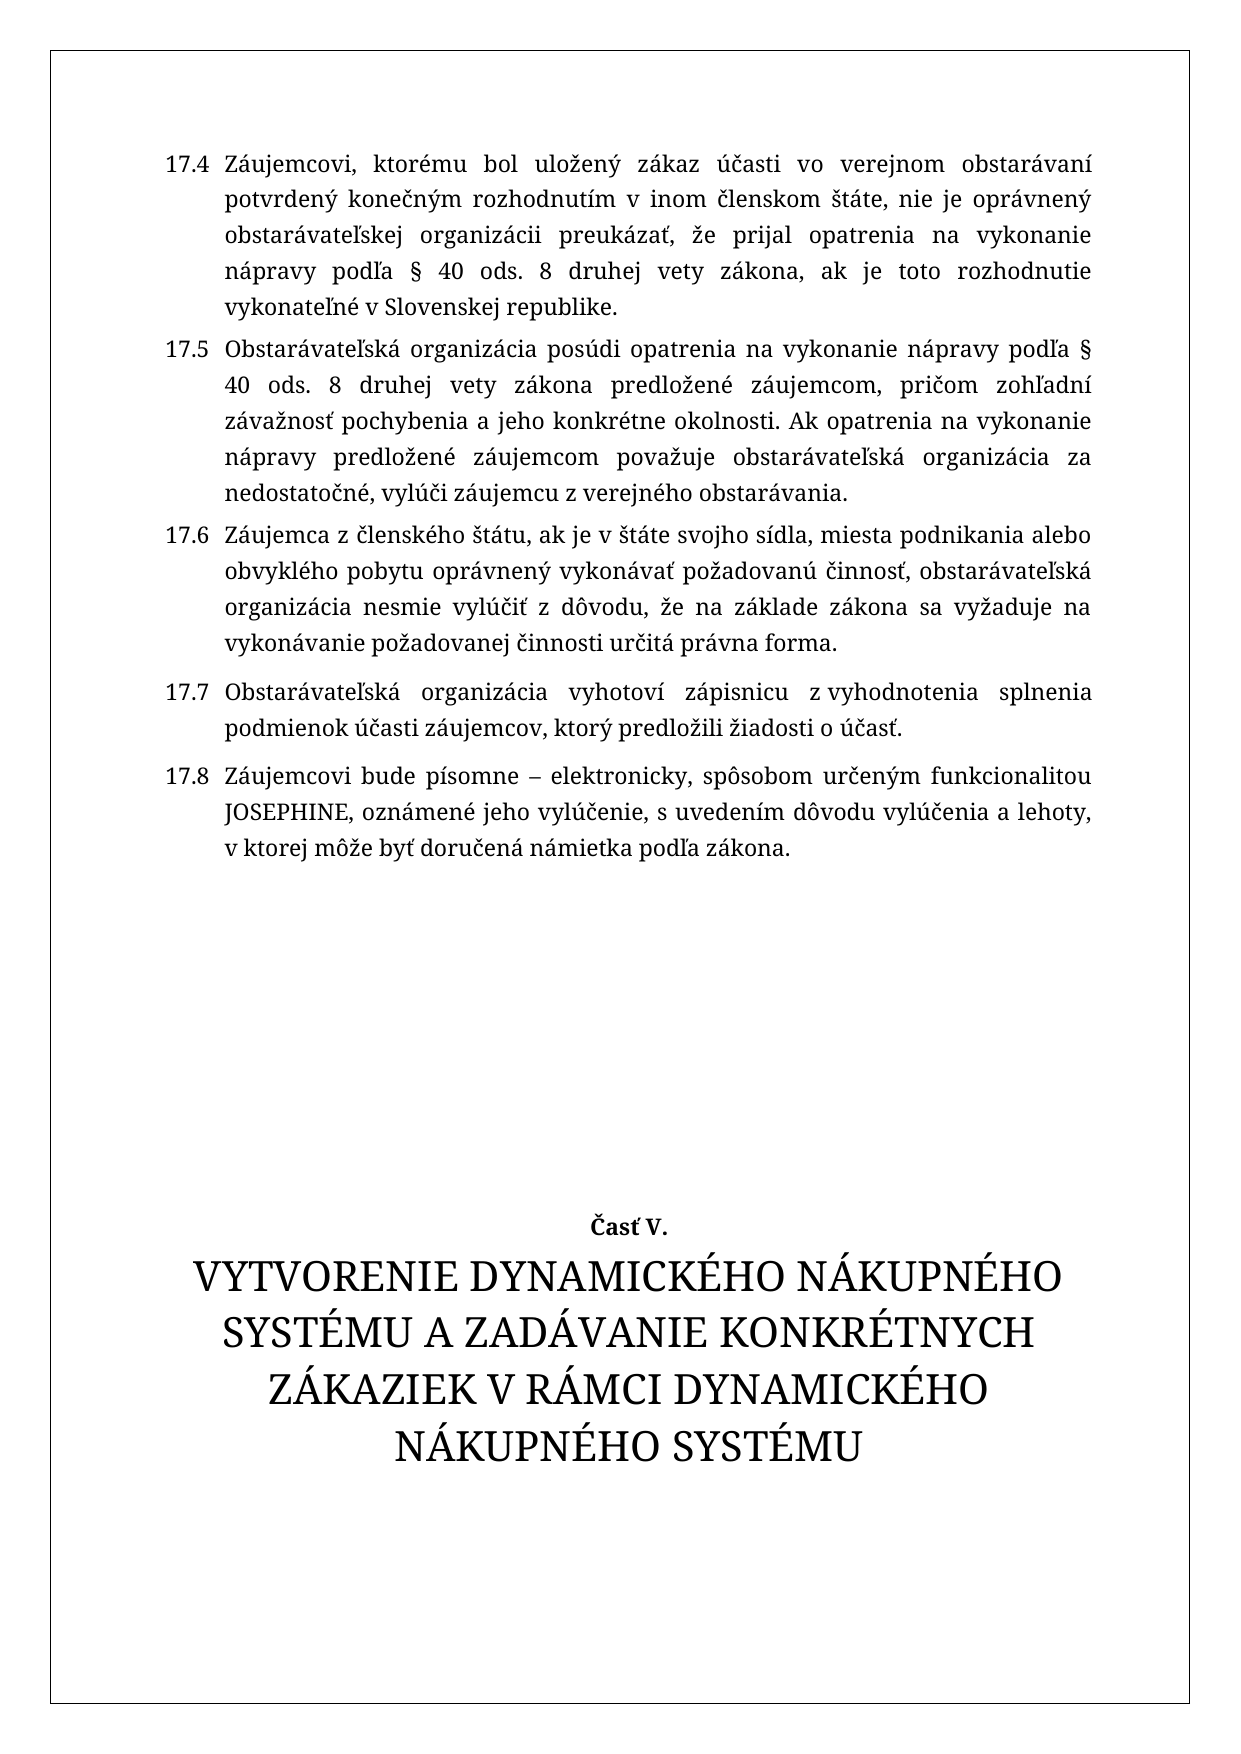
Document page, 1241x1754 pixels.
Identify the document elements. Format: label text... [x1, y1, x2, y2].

text 17.8 Záujemcovi bude písomne – elektronicky, spôsobom určeným funkcionalitou JOSEPHINE, oznámené jeho vylúčenie, s uvedením dôvodu vylúčenia a lehoty, v ktorej môže byť doručená námietka podľa zákona. [165, 760, 1093, 863]
text 17.7 Obstarávateľská organizácia vyhotoví zápisnicu z vyhodnotenia splnenia podmienok účasti záujemcov, ktorý predložili žiadosti o účasť. [165, 676, 1093, 743]
text 17.6 Záujemca z členského štátu, ak je v štáte svojho sídla, miesta podnikania alebo obvyklého pobytu oprávnený vykonávať požadovanú činnosť, obstarávateľská organizácia nesmie vylúčiť z dôvodu, že na základe zákona sa vyžaduje na vykonávanie požadovanej činnosti určitá právna forma. [165, 519, 1093, 658]
text 17.5 Obstarávateľská organizácia posúdi opatrenia na vykonanie nápravy podľa § 40 ods. 8 druhej vety zákona predložené záujemcom, pričom zohľadní závažnosť pochybenia a jeho konkrétne okolnosti. Ak opatrenia na vykonanie nápravy predložené záujemcom považuje obstarávateľská organizácia za nedostatočné, vylúči záujemcu z verejného obstarávania. [165, 333, 1093, 508]
subtitle VYTVORENIE DYNAMICKÉHO NÁKUPNÉHO SYSTÉMU A ZADÁVANIE KONKRÉTNYCH ZÁKAZIEK V RÁMCI DYNAMICKÉHO NÁKUPNÉHO SYSTÉMU [165, 1246, 1093, 1473]
text Časť V. [165, 1211, 1093, 1242]
text 17.4 Záujemcovi, ktorému bol uložený zákaz účasti vo verejnom obstarávaní potvrdený konečným rozhodnutím v inom členskom štáte, nie je oprávnený obstarávateľskej organizácii preukázať, že prijal opatrenia na vykonanie nápravy podľa § 40 ods. 8 druhej vety zákona, ak je toto rozhodnutie vykonateľné v Slovenskej republike. [165, 147, 1093, 322]
